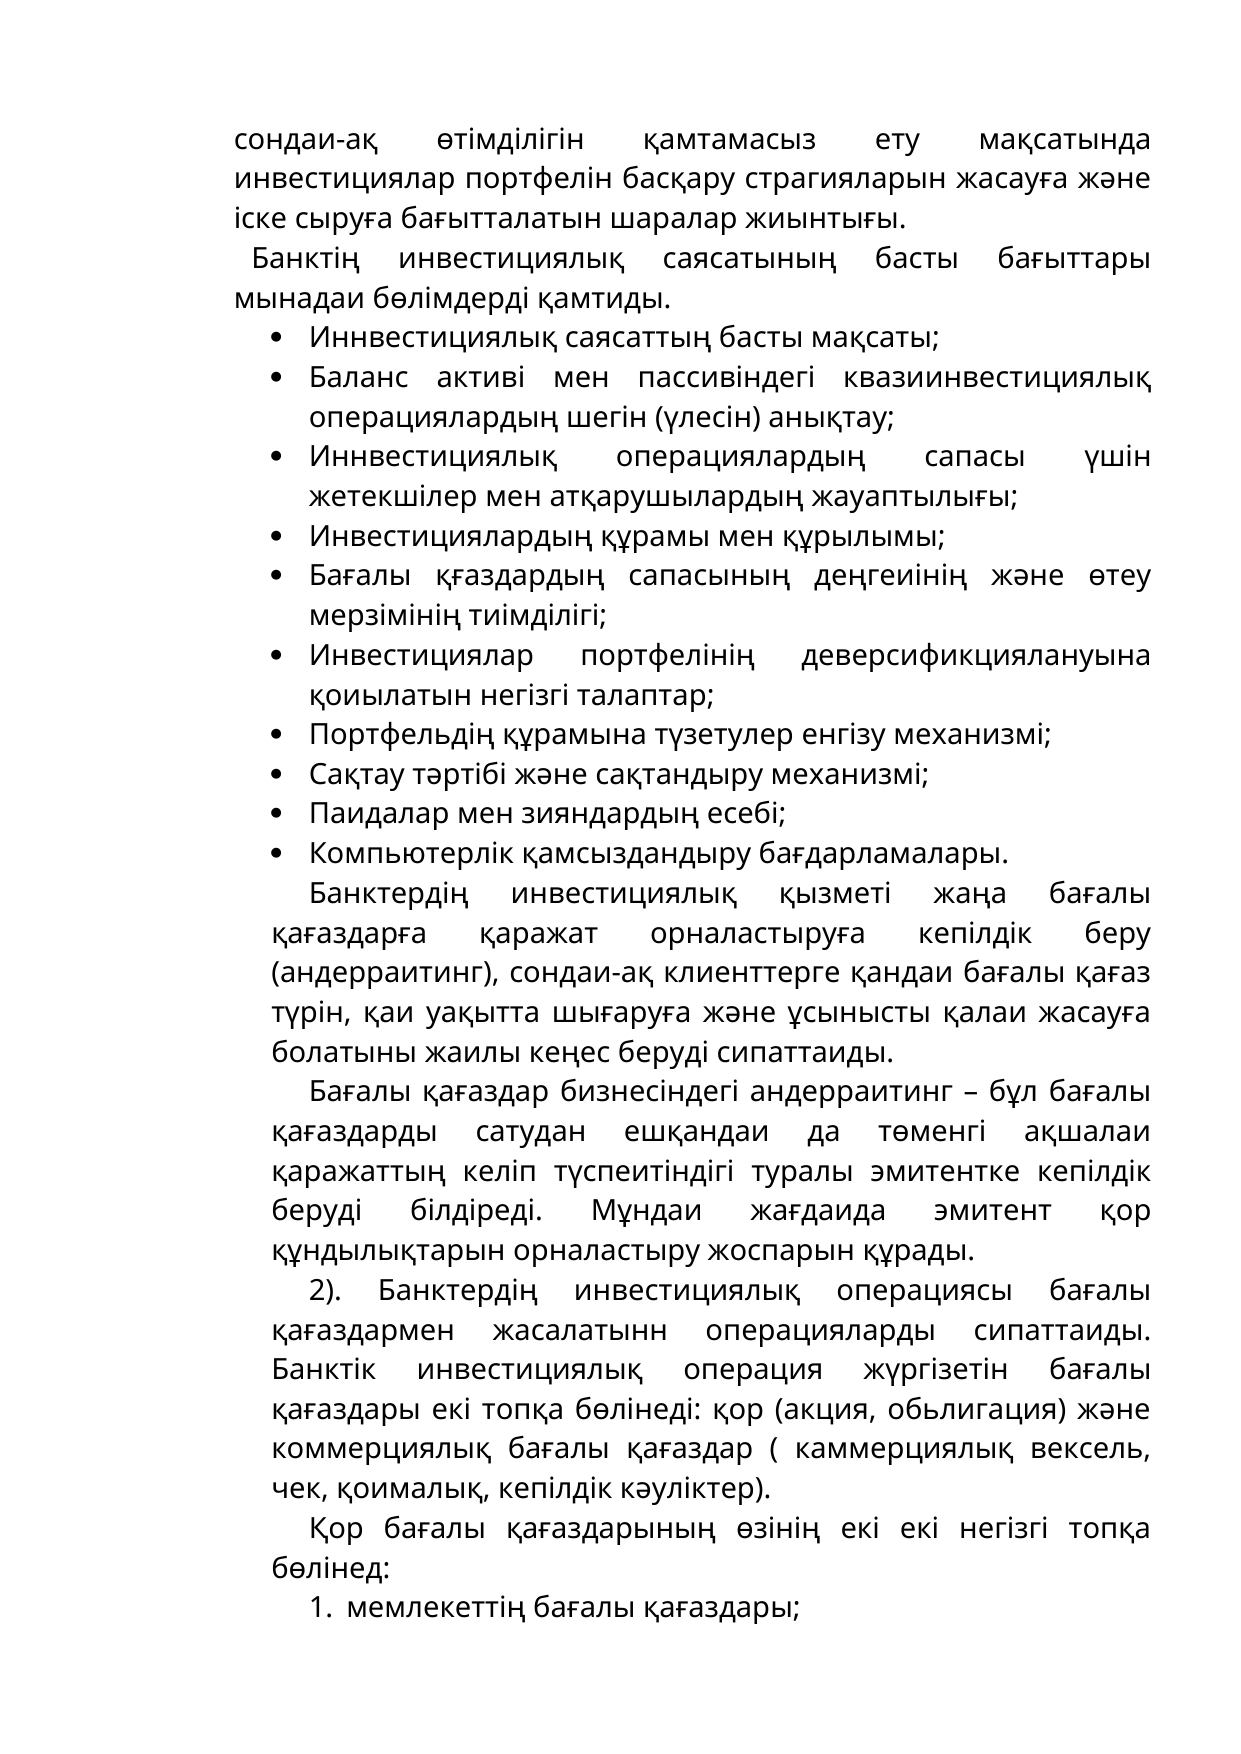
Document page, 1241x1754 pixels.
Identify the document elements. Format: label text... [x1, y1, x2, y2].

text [233, 118, 1152, 237]
list Инвестициялардың құрамы мен құрылымы; [271, 515, 1152, 555]
list Сақтау тәртібі және сақтандыру механизмі; [271, 753, 1152, 793]
text Қор бағалы қағаздарының өзінің екі екі негізгі топқа бөлінед: [271, 1507, 1152, 1587]
list Портфельдің құрамына түзетулер енгізу механизмі; [271, 713, 1152, 753]
text Бағалы қағаздар бизнесіндегі андерраитинг – бұл бағалы қағаздарды сатудан ешқандаи да төменгі ақшалаи қаражаттың келіп түспеитіндігі туралы эмитентке кепілдік беруді білдіреді. Мұндаи жағдаида эмитент қор құндылықтарын орналастыру жоспарын құрады. [271, 1071, 1152, 1269]
list Паидалар мен зияндардың есебі; [271, 793, 1152, 832]
list Иннвестициялық саясаттың басты мақсаты; [271, 317, 1152, 356]
list Баланс активі мен пассивіндегі квазиинвестициялық операциялардың шегін (үлесін) анықтау; [271, 356, 1152, 436]
list Компьютерлік қамсыздандыру бағдарламалары. [271, 832, 1152, 872]
list Инвестициялар портфелінің деверсификциялануына қоиылатын негізгі талаптар; [271, 634, 1152, 713]
list Иннвестициялық операциялардың сапасы үшін жетекшілер мен атқарушылардың жауаптылығы; [271, 436, 1152, 515]
text 2). Банктердің инвестициялық операциясы бағалы қағаздармен жасалатынн операцияларды сипаттаиды. Банктік инвестициялық операция жүргізетін бағалы қағаздары екі топқа бөлінеді: қор (акция, обьлигация) және коммерциялық бағалы қағаздар ( каммерциялық вексель, чек, қоималық, кепілдік кәуліктер). [271, 1269, 1152, 1507]
text Банктердің инвестициялық қызметі жаңа бағалы қағаздарға қаражат орналастыруға кепілдік беру (андерраитинг), сондаи-ақ клиенттерге қандаи бағалы қағаз түрін, қаи уақытта шығаруға және ұсынысты қалаи жасауға болатыны жаилы кеңес беруді сипаттаиды. [271, 872, 1152, 1071]
list мемлекеттің бағалы қағаздары; [308, 1587, 1152, 1626]
text Банктің инвестициялық саясатының басты бағыттары мынадаи бөлімдерді қамтиды. [233, 237, 1152, 317]
list Бағалы қғаздардың сапасының деңгеиінің және өтеу мерзімінің тиімділігі; [271, 555, 1152, 634]
